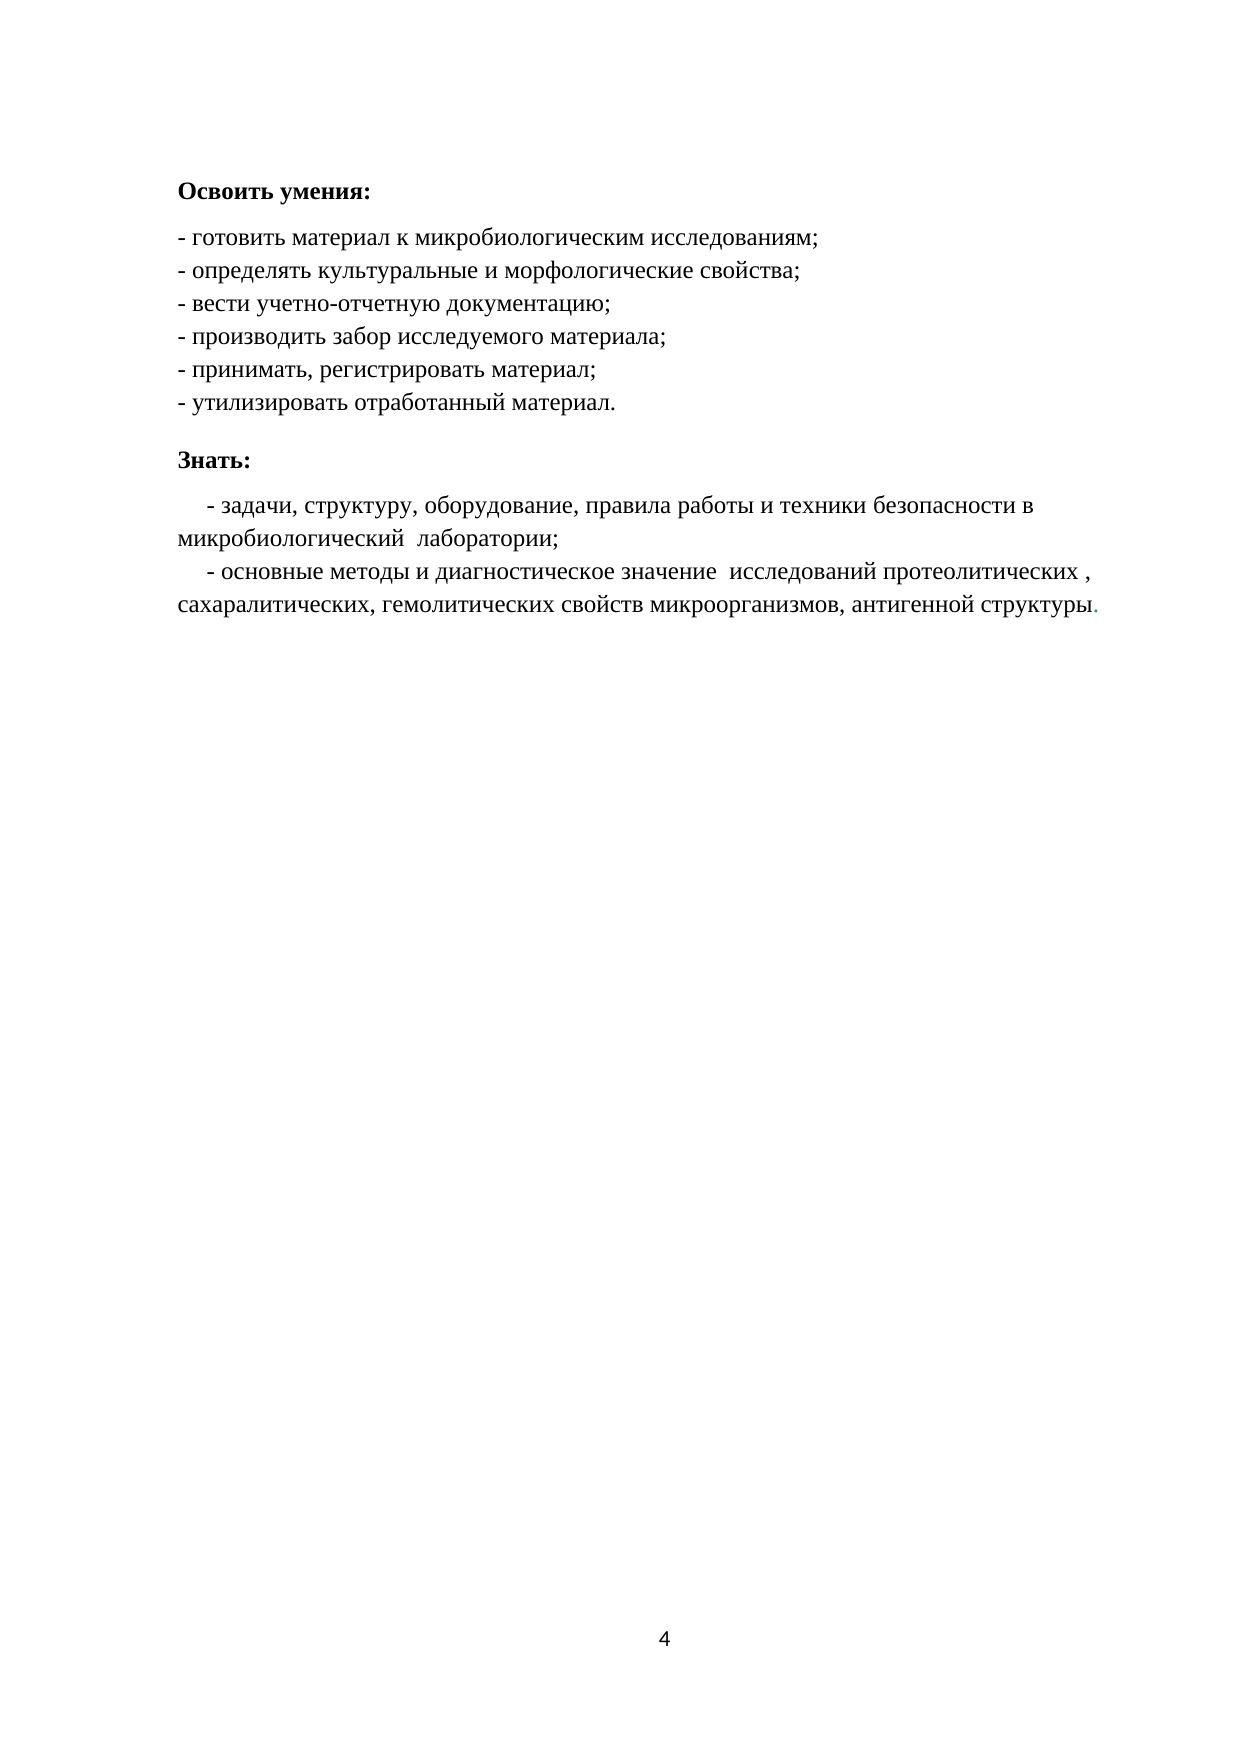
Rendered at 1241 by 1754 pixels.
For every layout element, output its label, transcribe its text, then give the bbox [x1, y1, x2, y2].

text - принимать, регистрировать материал; [177, 354, 1152, 382]
text Освоить умения: [177, 176, 1152, 205]
text - вести учетно-отчетную документацию; [177, 288, 1152, 316]
text Знать: [177, 445, 1152, 473]
text - утилизировать отработанный материал. [177, 387, 1152, 416]
text - производить забор исследуемого материала; [177, 321, 1152, 349]
text - готовить материал к микробиологическим исследованиям; [177, 222, 1152, 250]
text - определять культуральные и морфологические свойства; [177, 255, 1152, 283]
text - задачи, структуру, оборудование, правила работы и техники безопасности в микробиологический лаборатории; [177, 490, 1152, 552]
text - основные методы и диагностическое значение исследований протеолитических , сахаралитических, гемолитических свойств микроорганизмов, антигенной структуры. [177, 556, 1152, 618]
